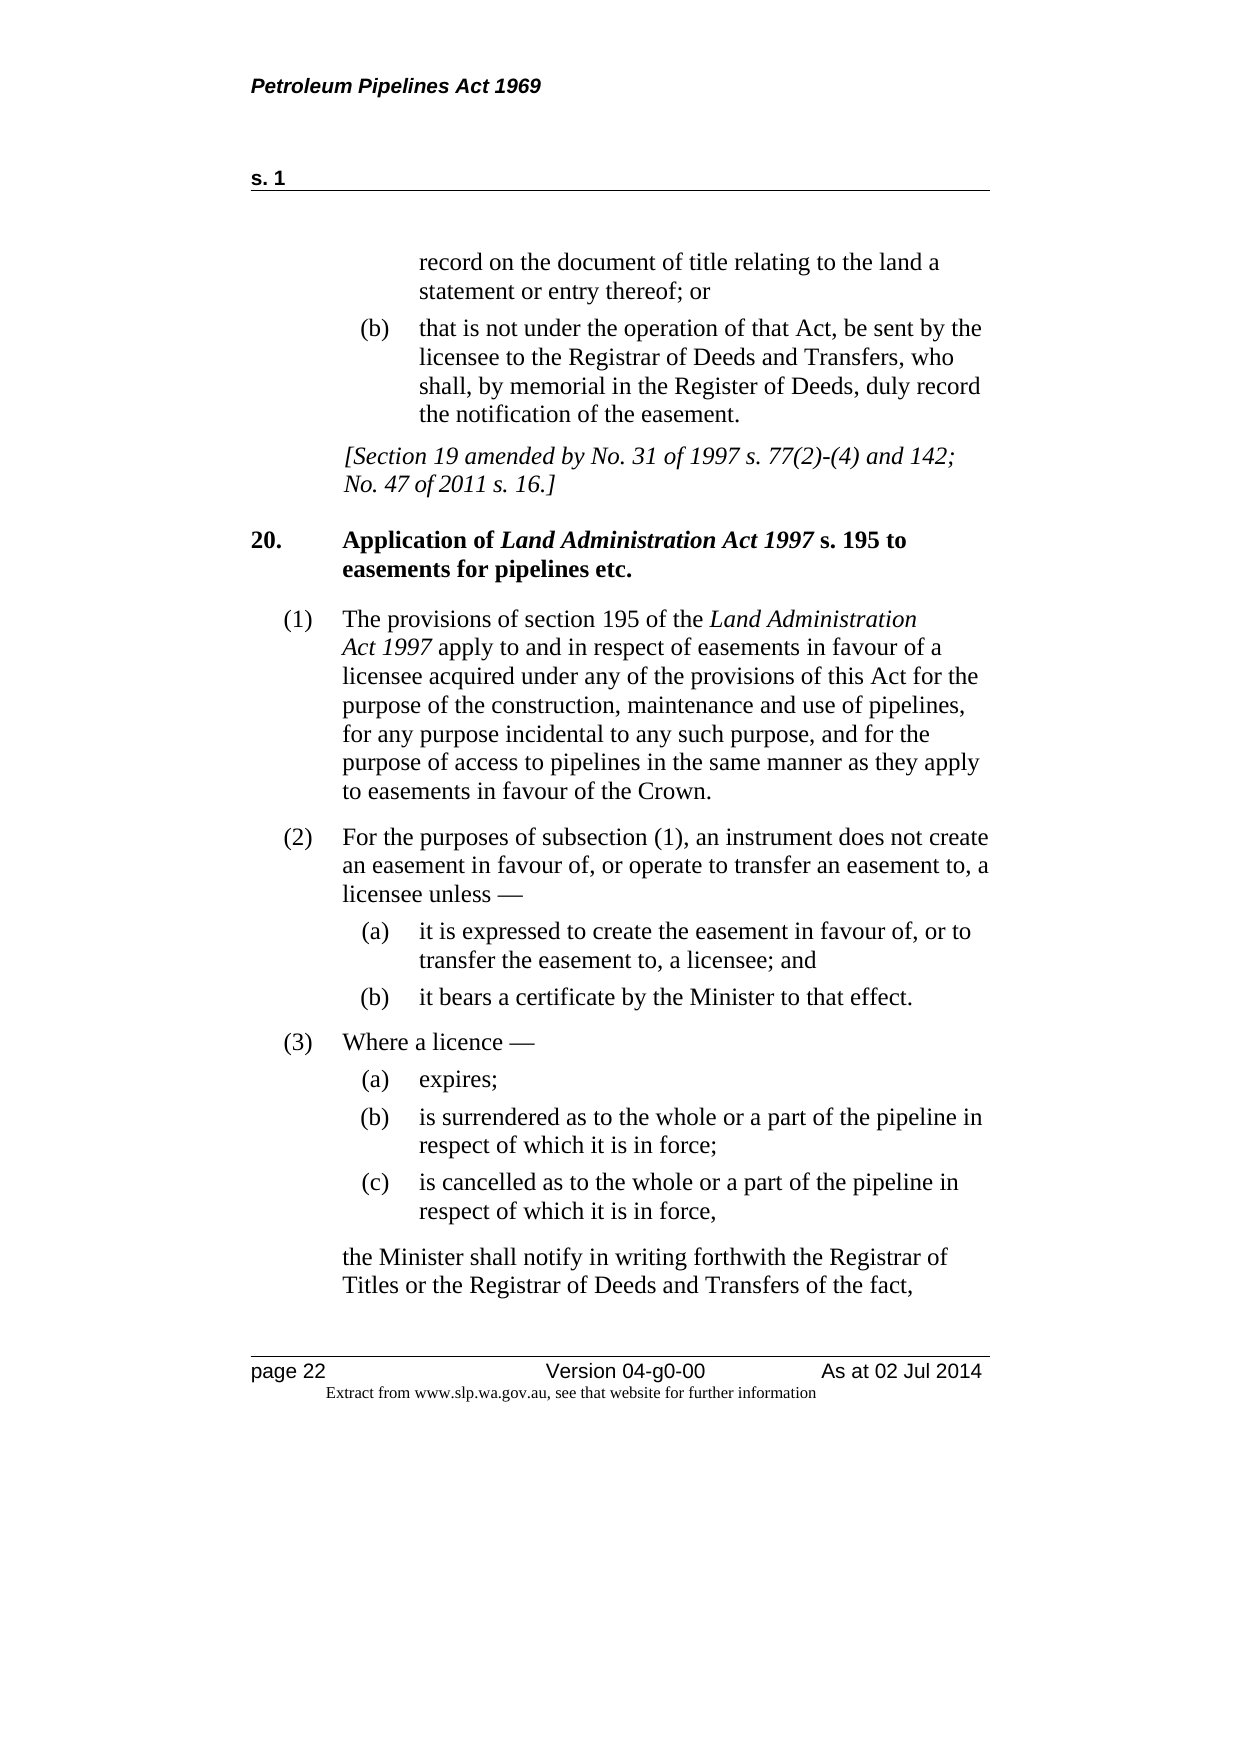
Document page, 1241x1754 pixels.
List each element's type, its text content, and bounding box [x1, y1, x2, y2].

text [251, 247, 990, 305]
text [251, 1242, 990, 1299]
subtitle 20. Application of Land Administration Act 1997 s. 195 to easements for pipelines etc. [251, 525, 990, 583]
text (3) Where a licence — [251, 1027, 990, 1056]
text (a) it is expressed to create the easement in favour of, or to transfer the easement to, a licensee; and [251, 916, 990, 974]
text (c) is cancelled as to the whole or a part of the pipeline in respect of which it is in force, [251, 1167, 990, 1225]
text (2) For the purposes of subsection (1), an instrument does not create an easement in favour of, or operate to transfer an easement to, a licensee unless — [251, 822, 990, 908]
text (b) it bears a certificate by the Minister to that effect. [251, 982, 990, 1011]
text (b) that is not under the operation of that Act, be sent by the licensee to the Registrar of Deeds and Transfers, who shall, by memorial in the Register of Deeds, duly record the notification of the easement. [251, 313, 990, 428]
text (1) The provisions of section 195 of the Land Administration Act 1997 apply to and in respect of easements in favour of a licensee acquired under any of the provisions of this Act for the purpose of the construction, maintenance and use of pipelines, for any purpose incidental to any such purpose, and for the purpose of access to pipelines in the same manner as they apply to easements in favour of the Crown. [251, 604, 990, 805]
text (a) expires; [251, 1064, 990, 1093]
text (b) is surrendered as to the whole or a part of the pipeline in respect of which it is in force; [251, 1102, 990, 1159]
text [Section 19 amended by No. 31 of 1997 s. 77(2)-(4) and 142; No. 47 of 2011 s. 16.] [251, 441, 990, 498]
